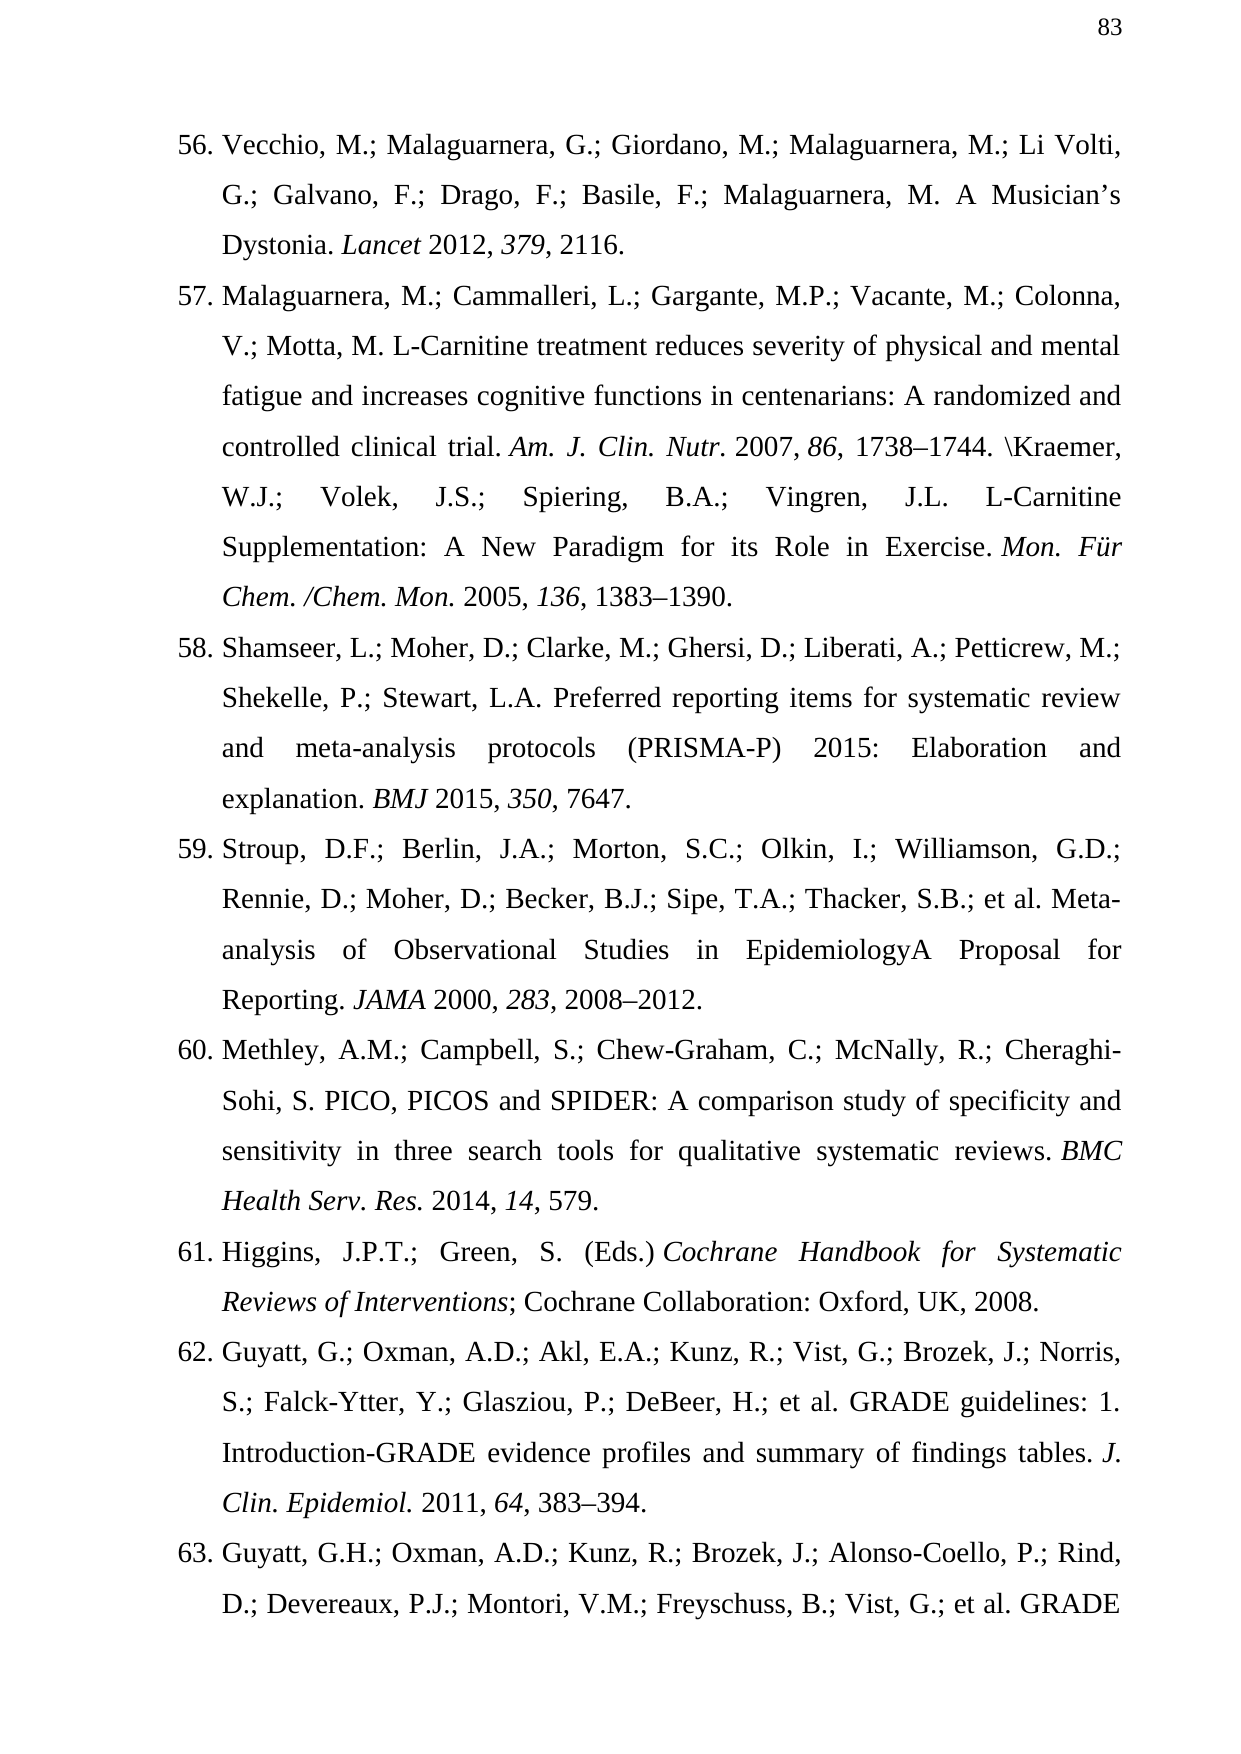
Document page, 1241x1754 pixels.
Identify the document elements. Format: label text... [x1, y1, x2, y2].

list Malaguarnera, M.; Cammalleri, L.; Gargante, M.P.; Vacante, M.; Colonna, V.; Motta, M. L-Carnitine treatment reduces severity of physical and mental fatigue and increases cognitive functions in centenarians: A randomized and controlled clinical trial. Am. J. Clin. Nutr. 2007, 86, 1738–1744. \Kraemer, W.J.; Volek, J.S.; Spiering, B.A.; Vingren, J.L. L-Carnitine Supplementation: A New Paradigm for its Role in Exercise. Mon. Für Chem. /Chem. Mon. 2005, 136, 1383–1390. [177, 278, 1122, 613]
list Higgins, J.P.T.; Green, S. (Eds.) Cochrane Handbook for Systematic Reviews of Interventions; Cochrane Collaboration: Oxford, UK, 2008. [177, 1234, 1122, 1317]
list Vecchio, M.; Malaguarnera, G.; Giordano, M.; Malaguarnera, M.; Li Volti, G.; Galvano, F.; Drago, F.; Basile, F.; Malaguarnera, M. A Musician’s Dystonia. Lancet 2012, 379, 2116. [177, 127, 1122, 261]
list Guyatt, G.; Oxman, A.D.; Akl, E.A.; Kunz, R.; Vist, G.; Brozek, J.; Norris, S.; Falck-Ytter, Y.; Glasziou, P.; DeBeer, H.; et al. GRADE guidelines: 1. Introduction-GRADE evidence profiles and summary of findings tables. J. Clin. Epidemiol. 2011, 64, 383–394. [177, 1334, 1122, 1519]
list Stroup, D.F.; Berlin, J.A.; Morton, S.C.; Olkin, I.; Williamson, G.D.; Rennie, D.; Moher, D.; Becker, B.J.; Sipe, T.A.; Thacker, S.B.; et al. Meta-analysis of Observational Studies in EpidemiologyA Proposal for Reporting. JAMA 2000, 283, 2008–2012. [177, 831, 1122, 1016]
list Shamseer, L.; Moher, D.; Clarke, M.; Ghersi, D.; Liberati, A.; Petticrew, M.; Shekelle, P.; Stewart, L.A. Preferred reporting items for systematic review and meta-analysis protocols (PRISMA-P) 2015: Elaboration and explanation. BMJ 2015, 350, 7647. [177, 630, 1122, 814]
list Methley, A.M.; Campbell, S.; Chew-Graham, C.; McNally, R.; Cheraghi-Sohi, S. PICO, PICOS and SPIDER: A comparison study of specificity and sensitivity in three search tools for qualitative systematic reviews. BMC Health Serv. Res. 2014, 14, 579. [177, 1032, 1122, 1217]
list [177, 1536, 1122, 1619]
